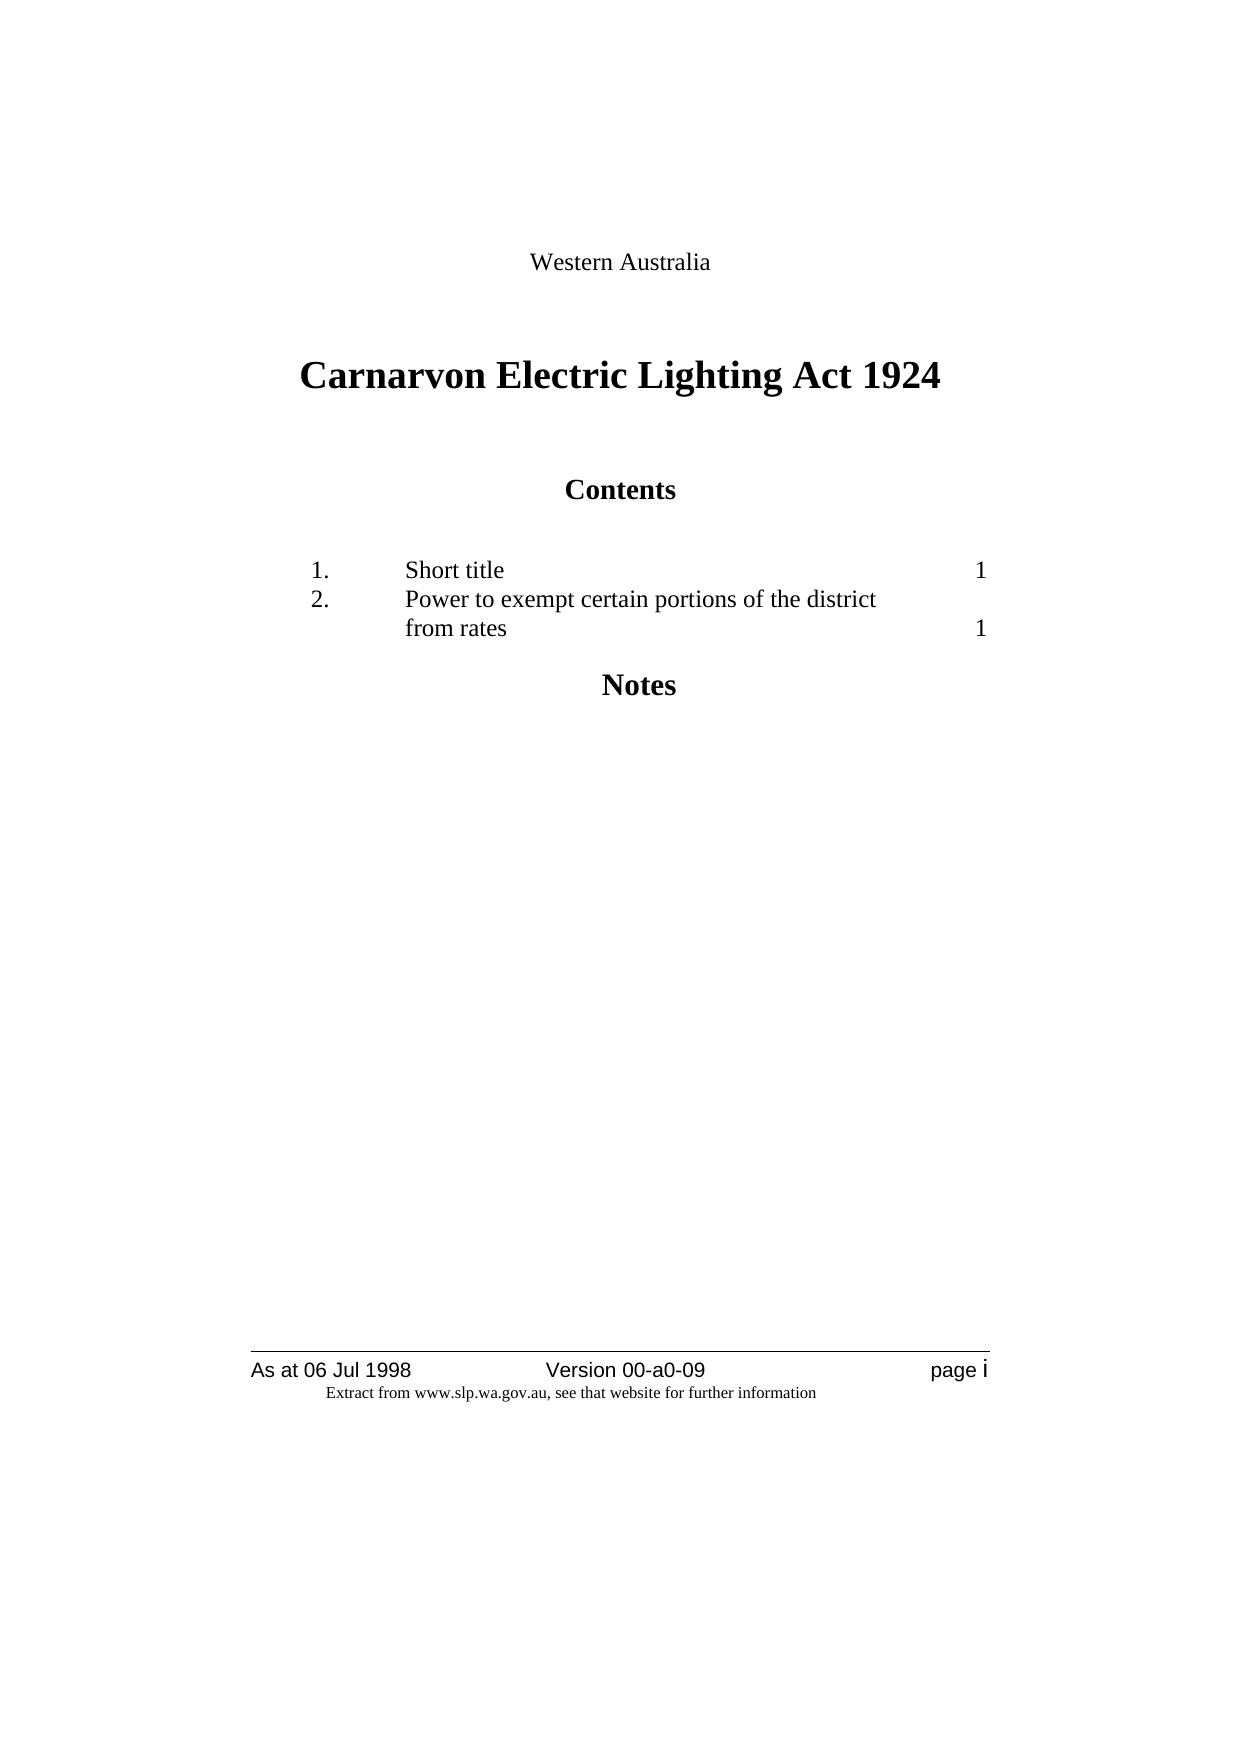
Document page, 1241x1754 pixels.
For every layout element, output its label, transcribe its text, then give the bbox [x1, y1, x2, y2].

text Western Australia [251, 247, 990, 276]
text 2. Power to exempt certain portions of the district from rates 1 [311, 584, 930, 642]
text 1. Short title 1 [311, 555, 930, 584]
text Carnarvon Electric Lighting Act 1924 [251, 351, 990, 397]
text Notes [318, 667, 960, 702]
text Contents [491, 472, 750, 505]
